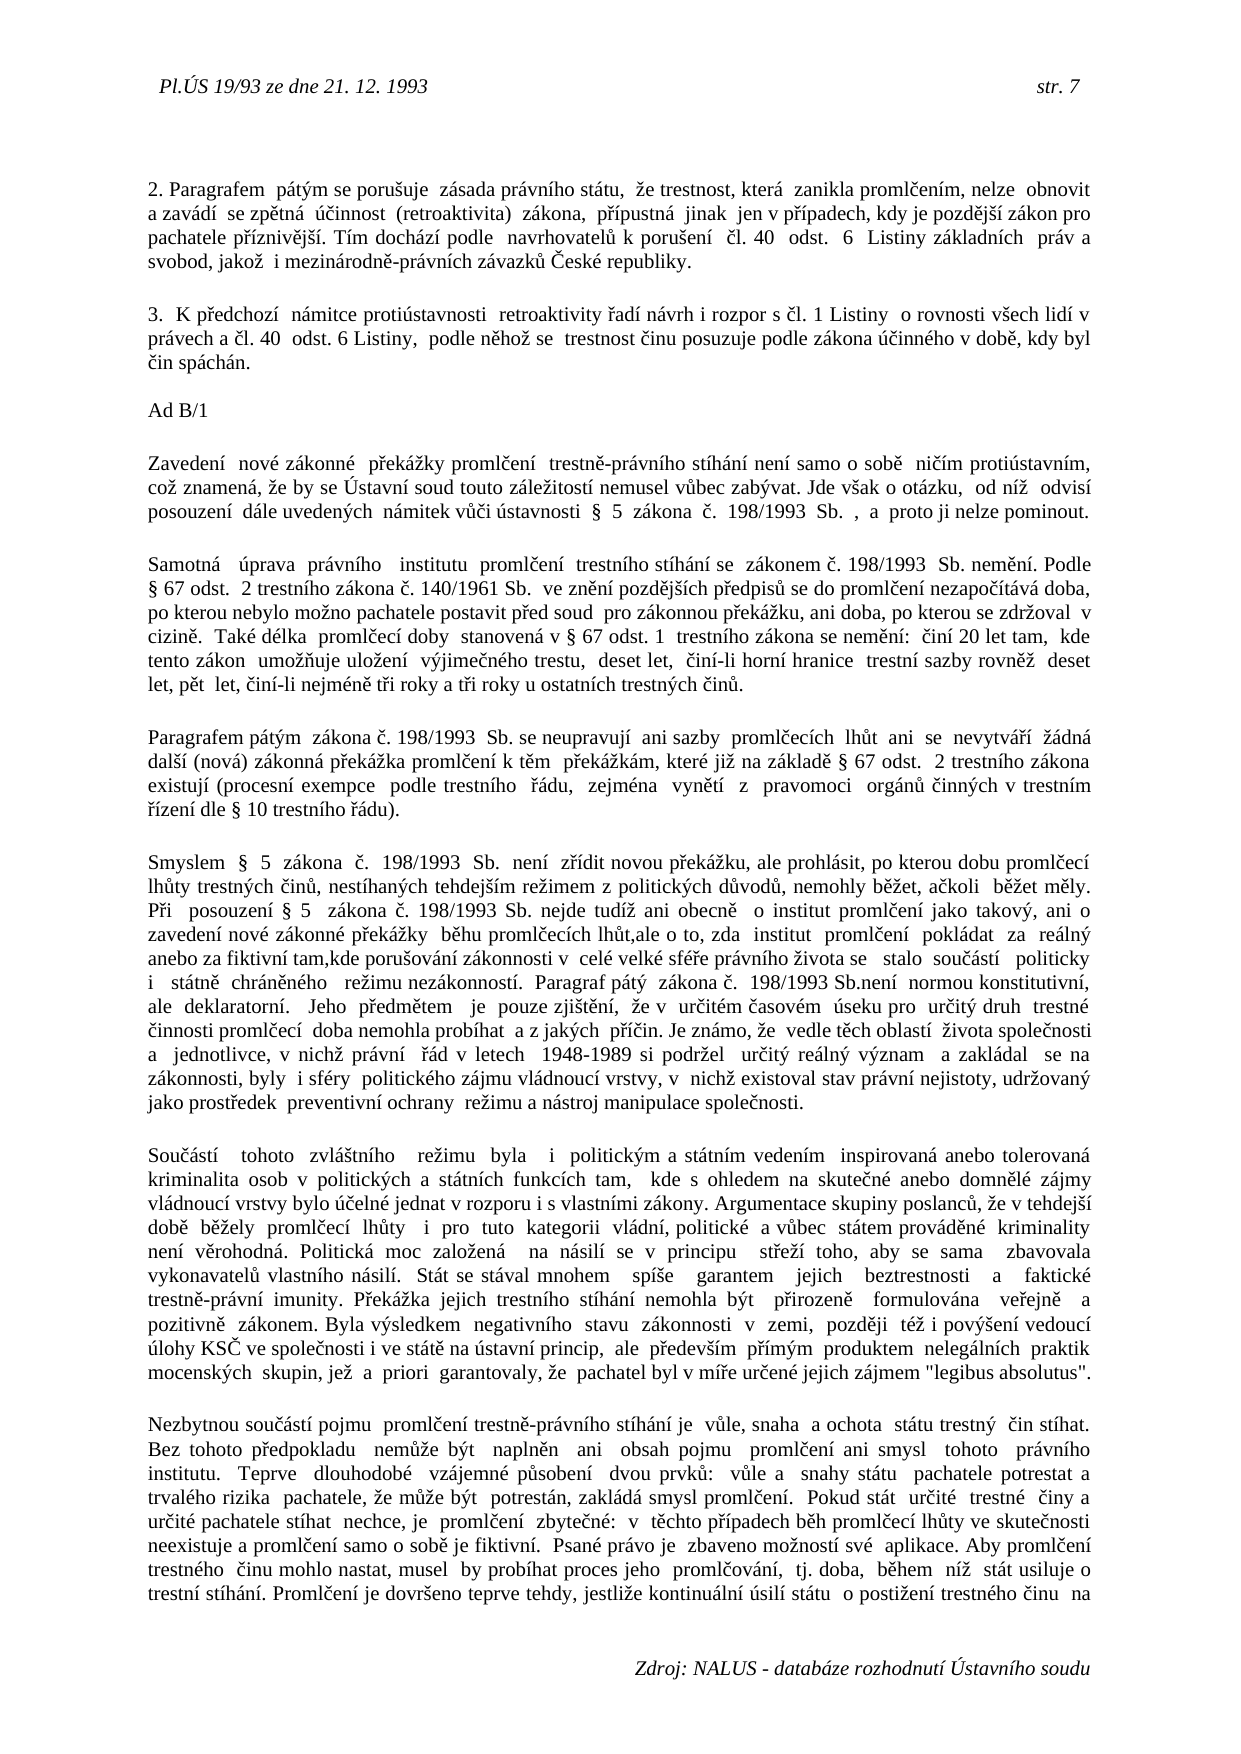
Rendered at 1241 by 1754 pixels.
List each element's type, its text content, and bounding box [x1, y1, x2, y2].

text 2. Paragrafem pátým se porušuje zásada právního státu, že trestnost, která zanikla promlčením, nelze obnovit a zavádí se zpětná účinnost (retroaktivita) zákona, přípustná jinak jen v případech, kdy je pozdější zákon pro pachatele příznivější. Tím dochází podle navrhovatelů k porušení čl. 40 odst. 6 Listiny základních práv a svobod, jakož i mezinárodně-právních závazků České republiky. [148, 176, 1092, 273]
text Samotná úprava právního institutu promlčení trestního stíhání se zákonem č. 198/1993 Sb. nemění. Podle § 67 odst. 2 trestního zákona č. 140/1961 Sb. ve znění pozdějších předpisů se do promlčení nezapočítává doba, po kterou nebylo možno pachatele postavit před soud pro zákonnou překážku, ani doba, po kterou se zdržoval v cizině. Také délka promlčecí doby stanovená v § 67 odst. 1 trestního zákona se nemění: činí 20 let tam, kde tento zákon umožňuje uložení výjimečného trestu, deset let, činí-li horní hranice trestní sazby rovněž deset let, pět let, činí-li nejméně tři roky a tři roky u ostatních trestných činů. [148, 551, 1092, 696]
text Zavedení nové zákonné překážky promlčení trestně-právního stíhání není samo o sobě ničím protiústavním, což znamená, že by se Ústavní soud touto záležitostí nemusel vůbec zabývat. Jde však o otázku, od níž odvisí posouzení dále uvedených námitek vůči ústavnosti § 5 zákona č. 198/1993 Sb. , a proto ji nelze pominout. [148, 451, 1092, 523]
text Ad B/1 [148, 398, 1092, 422]
text Paragrafem pátým zákona č. 198/1993 Sb. se neupravují ani sazby promlčecích lhůt ani se nevytváří žádná další (nová) zákonná překážka promlčení k těm překážkám, které již na základě § 67 odst. 2 trestního zákona existují (procesní exempce podle trestního řádu, zejména vynětí z pravomoci orgánů činných v trestním řízení dle § 10 trestního řádu). [148, 724, 1092, 821]
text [148, 1412, 1092, 1605]
text 3. K předchozí námitce protiústavnosti retroaktivity řadí návrh i rozpor s čl. 1 Listiny o rovnosti všech lidí v právech a čl. 40 odst. 6 Listiny, podle něhož se trestnost činu posuzuje podle zákona účinného v době, kdy byl čin spáchán. [148, 301, 1092, 374]
text Součástí tohoto zvláštního režimu byla i politickým a státním vedením inspirovaná anebo tolerovaná kriminalita osob v politických a státních funkcích tam, kde s ohledem na skutečné anebo domnělé zájmy vládnoucí vrstvy bylo účelné jednat v rozporu i s vlastními zákony. Argumentace skupiny poslanců, že v tehdejší době běžely promlčecí lhůty i pro tuto kategorii vládní, politické a vůbec státem prováděné kriminality není věrohodná. Politická moc založená na násilí se v principu střeží toho, aby se sama zbavovala vykonavatelů vlastního násilí. Stát se stával mnohem spíše garantem jejich beztrestnosti a faktické trestně-právní imunity. Překážka jejich trestního stíhání nemohla být přirozeně formulována veřejně a pozitivně zákonem. Byla výsledkem negativního stavu zákonnosti v zemi, později též i povýšení vedoucí úlohy KSČ ve společnosti i ve státě na ústavní princip, ale především přímým produktem nelegálních praktik mocenských skupin, jež a priori garantovaly, že pachatel byl v míře určené jejich zájmem "legibus absolutus". [148, 1143, 1092, 1384]
text Smyslem § 5 zákona č. 198/1993 Sb. není zřídit novou překážku, ale prohlásit, po kterou dobu promlčecí lhůty trestných činů, nestíhaných tehdejším režimem z politických důvodů, nemohly běžet, ačkoli běžet měly. Při posouzení § 5 zákona č. 198/1993 Sb. nejde tudíž ani obecně o institut promlčení jako takový, ani o zavedení nové zákonné překážky běhu promlčecích lhůt,ale o to, zda institut promlčení pokládat za reálný anebo za fiktivní tam,kde porušování zákonnosti v celé velké sféře právního života se stalo součástí politicky i státně chráněného režimu nezákonností. Paragraf pátý zákona č. 198/1993 Sb.není normou konstitutivní, ale deklaratorní. Jeho předmětem je pouze zjištění, že v určitém časovém úseku pro určitý druh trestné činnosti promlčecí doba nemohla probíhat a z jakých příčin. Je známo, že vedle těch oblastí života společnosti a jednotlivce, v nichž právní řád v letech 1948-1989 si podržel určitý reálný význam a zakládal se na zákonnosti, byly i sféry politického zájmu vládnoucí vrstvy, v nichž existoval stav právní nejistoty, udržovaný jako prostředek preventivní ochrany režimu a nástroj manipulace společnosti. [148, 849, 1092, 1114]
